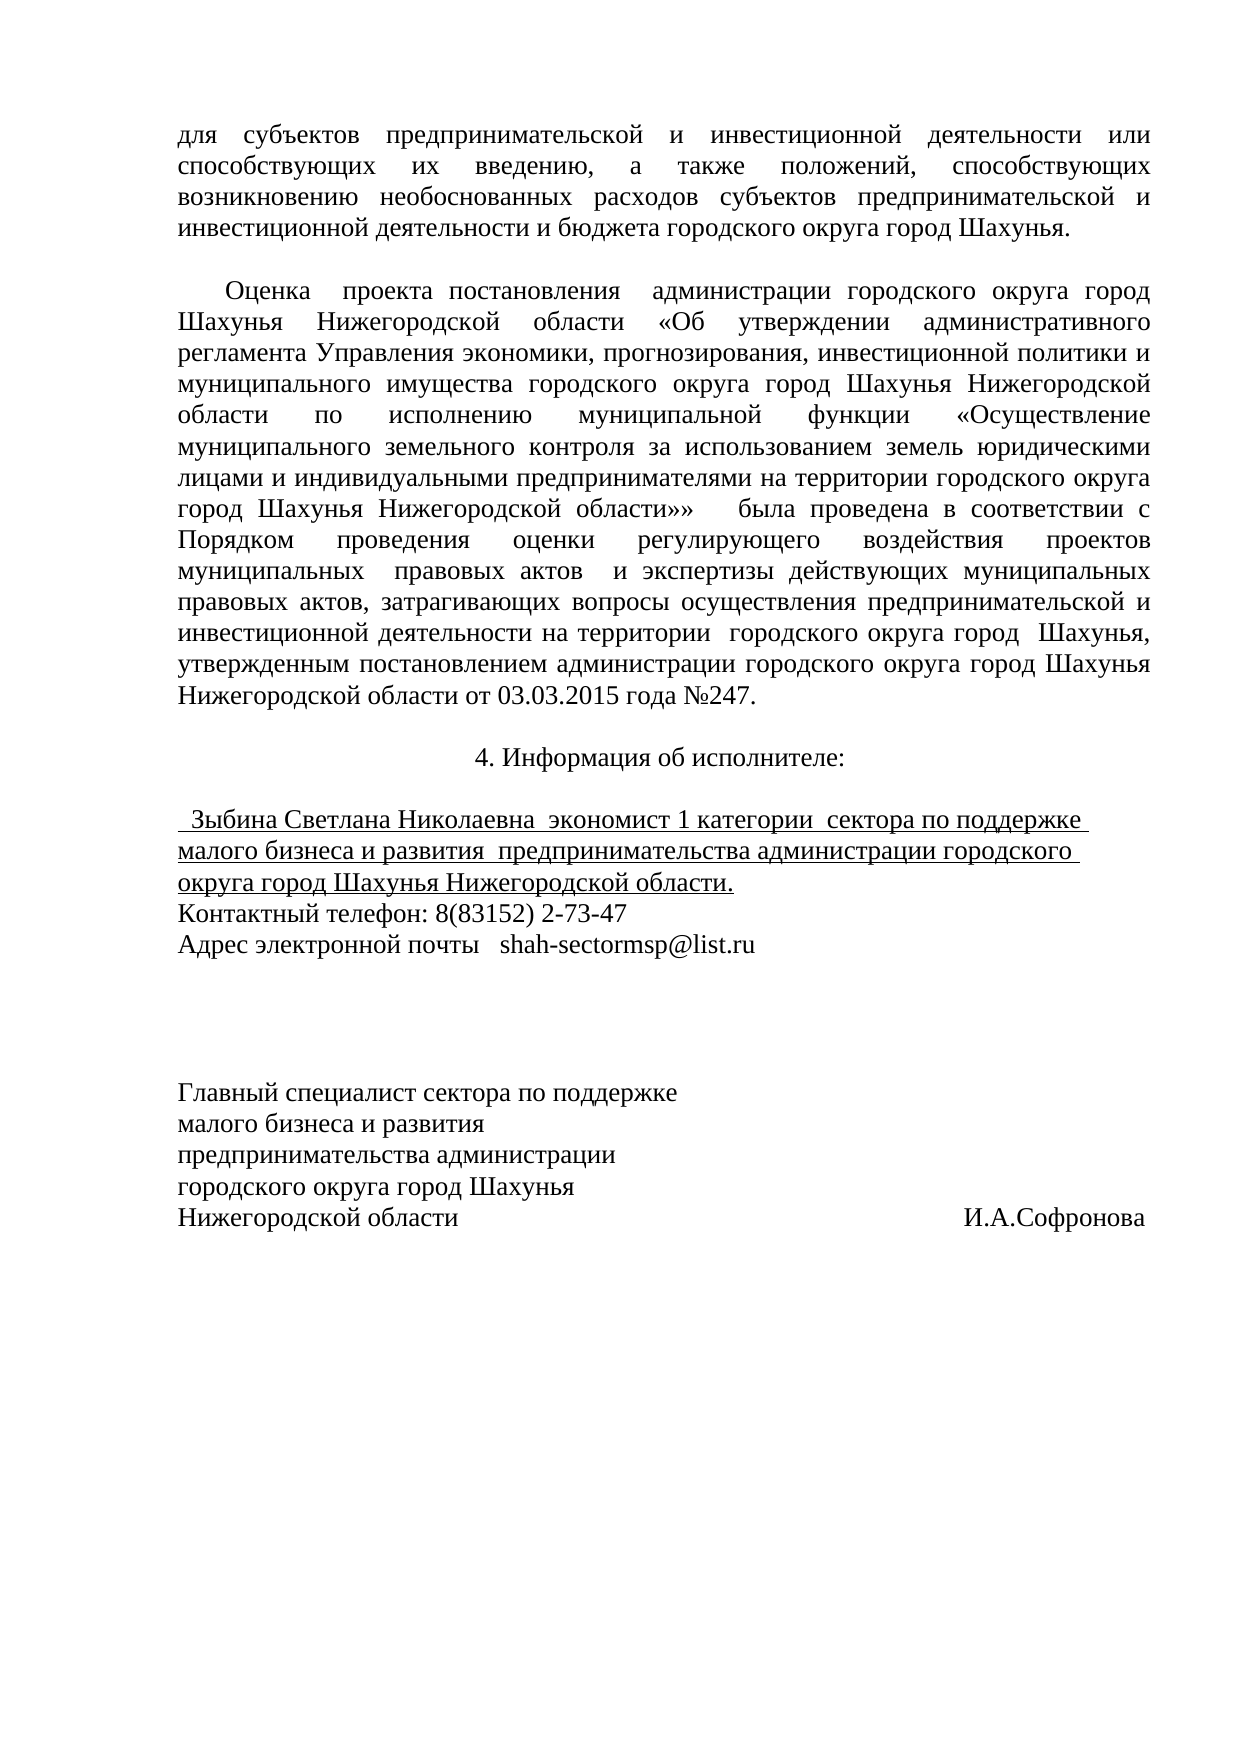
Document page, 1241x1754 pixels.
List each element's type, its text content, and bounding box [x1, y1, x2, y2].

text городского округа город Шахунья [177, 1169, 1152, 1201]
text Зыбина Светлана Николаевна экономист 1 категории сектора по поддержке малого бизнеса и развития предпринимательства администрации городского округа город Шахунья Нижегородской области. [177, 803, 1152, 897]
text Оценка проекта постановления администрации городского округа город Шахунья Нижегородской области «Об утверждении административного регламента Управления экономики, прогнозирования, инвестиционной политики и муниципального имущества городского округа город Шахунья Нижегородской области по исполнению муниципальной функции «Осуществление муниципального земельного контроля за использованием земель юридическими лицами и индивидуальными предпринимателями на территории городского округа город Шахунья Нижегородской области»» была проведена в соответствии с Порядком проведения оценки регулирующего воздействия проектов муниципальных правовых актов и экспертизы действующих муниципальных правовых актов, затрагивающих вопросы осуществления предпринимательской и инвестиционной деятельности на территории городского округа город Шахунья, утвержденным постановлением администрации городского округа город Шахунья Нижегородской области от 03.03.2015 года №247. [177, 274, 1152, 710]
text Адрес электронной почты shah-sectormsp@list.ru [177, 928, 1152, 959]
text 4. Информация об исполнителе: [177, 741, 1152, 772]
text малого бизнеса и развития [177, 1107, 1152, 1138]
text Контактный телефон: 8(83152) 2-73-47 [177, 897, 1152, 928]
text предпринимательства администрации [177, 1138, 1152, 1169]
text Нижегородской области И.А.Софронова [177, 1201, 1152, 1232]
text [177, 118, 1152, 243]
text Главный специалист сектора по поддержке [177, 1076, 1152, 1107]
